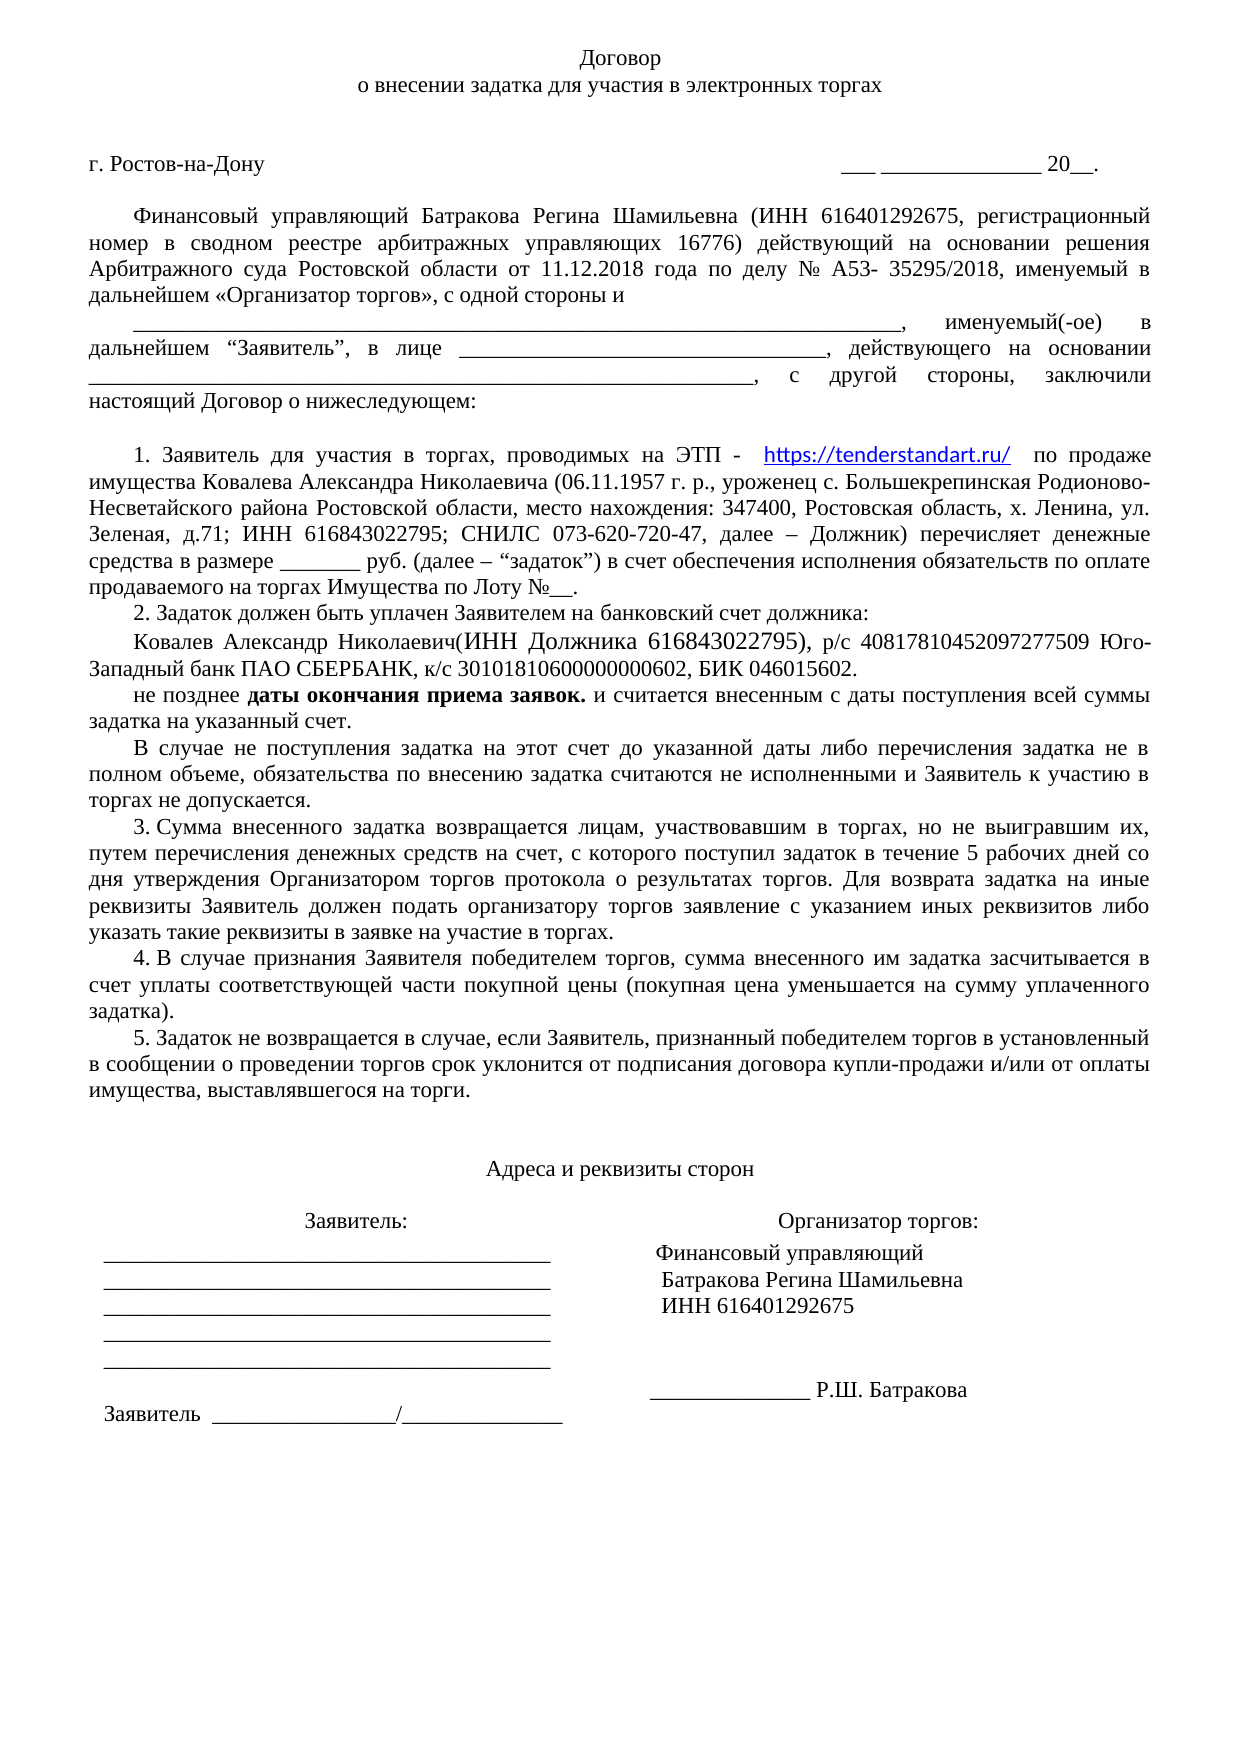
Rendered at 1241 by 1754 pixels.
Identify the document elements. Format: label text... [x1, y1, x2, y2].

text Договор [89, 44, 1152, 71]
text Ковалев Александр Николаевич(ИНН Должника 616843022795), р/с 40817810452097277509 Юго-Западный банк ПАО СБЕРБАНК, к/с 30101810600000000602, БИК 046015602. [89, 626, 1152, 681]
text 5. Задаток не возвращается в случае, если Заявитель, признанный победителем торгов в установленный в сообщении о проведении торгов срок уклонится от подписания договора купли-продажи и/или от оплаты имущества, выставлявшегося на торги. [89, 1023, 1152, 1103]
text Финансовый управляющий Батракова Регина Шамильевна (ИНН 616401292675, регистрационный номер в сводном реестре арбитражных управляющих 16776) действующий на основании решения Арбитражного суда Ростовской области от 11.12.2018 года по делу № А53- 35295/2018, именуемый в дальнейшем «Организатор торгов», с одной стороны и [89, 202, 1152, 308]
text 4. В случае признания Заявителя победителем торгов, сумма внесенного им задатка засчитывается в счет уплаты соответствующей части покупной цены (покупная цена уменьшается на сумму уплаченного задатка). [89, 944, 1152, 1023]
text о внесении задатка для участия в электронных торгах [89, 71, 1152, 97]
text не позднее даты окончания приема заявок. и считается внесенным с даты поступления всей суммы задатка на указанный счет. [89, 681, 1152, 734]
table_header Заявитель: _______________________________________ _______________________________________ _______________________________________ _______________________________________ _______________________________________ Заявитель ________________/______________ [92, 1182, 620, 1426]
text 2. Задаток должен быть уплачен Заявителем на банковский счет должника: [89, 599, 1152, 626]
text В случае не поступления задатка на этот счет до указанной даты либо перечисления задатка не в полном объеме, обязательства по внесению задатка считаются не исполненными и Заявитель к участию в торгах не допускается. [89, 734, 1152, 813]
text г. Ростов-на-Дону ___ ______________ 20__. [89, 150, 1152, 176]
table_header Организатор торгов: Финансовый управляющий Батракова Регина Шамильевна ИНН 616401292675 ______________ Р.Ш. Батракова [620, 1182, 1136, 1426]
text ___________________________________________________________________, именуемый(-ое) в дальнейшем “Заявитель”, в лице ________________________________, действующего на основании __________________________________________________________, с другой стороны, заключили настоящий Договор о нижеследующем: [89, 308, 1152, 413]
text 3. Сумма внесенного задатка возвращается лицам, участвовавшим в торгах, но не выигравшим их, путем перечисления денежных средств на счет, с которого поступил задаток в течение 5 рабочих дней со дня утверждения Организатором торгов протокола о результатах торгов. Для возврата задатка на иные реквизиты Заявитель должен подать организатору торгов заявление с указанием иных реквизитов либо указать такие реквизиты в заявке на участие в торгах. [89, 813, 1152, 944]
text Адреса и реквизиты сторон [89, 1155, 1152, 1182]
text 1. Заявитель для участия в торгах, проводимых на ЭТП - https://tenderstandart.ru/ по продаже имущества Ковалева Александра Николаевича (06.11.1957 г. р., уроженец с. Большекрепинская Родионово-Несветайского района Ростовской области, место нахождения: 347400, Ростовская область, х. Ленина, ул. Зеленая, д.71; ИНН 616843022795; СНИЛС 073-620-720-47, далее – Должник) перечисляет денежные средства в размере _______ руб. (далее – “задаток”) в счет обеспечения исполнения обязательств по оплате продаваемого на торгах Имущества по Лоту №__. [89, 440, 1152, 599]
